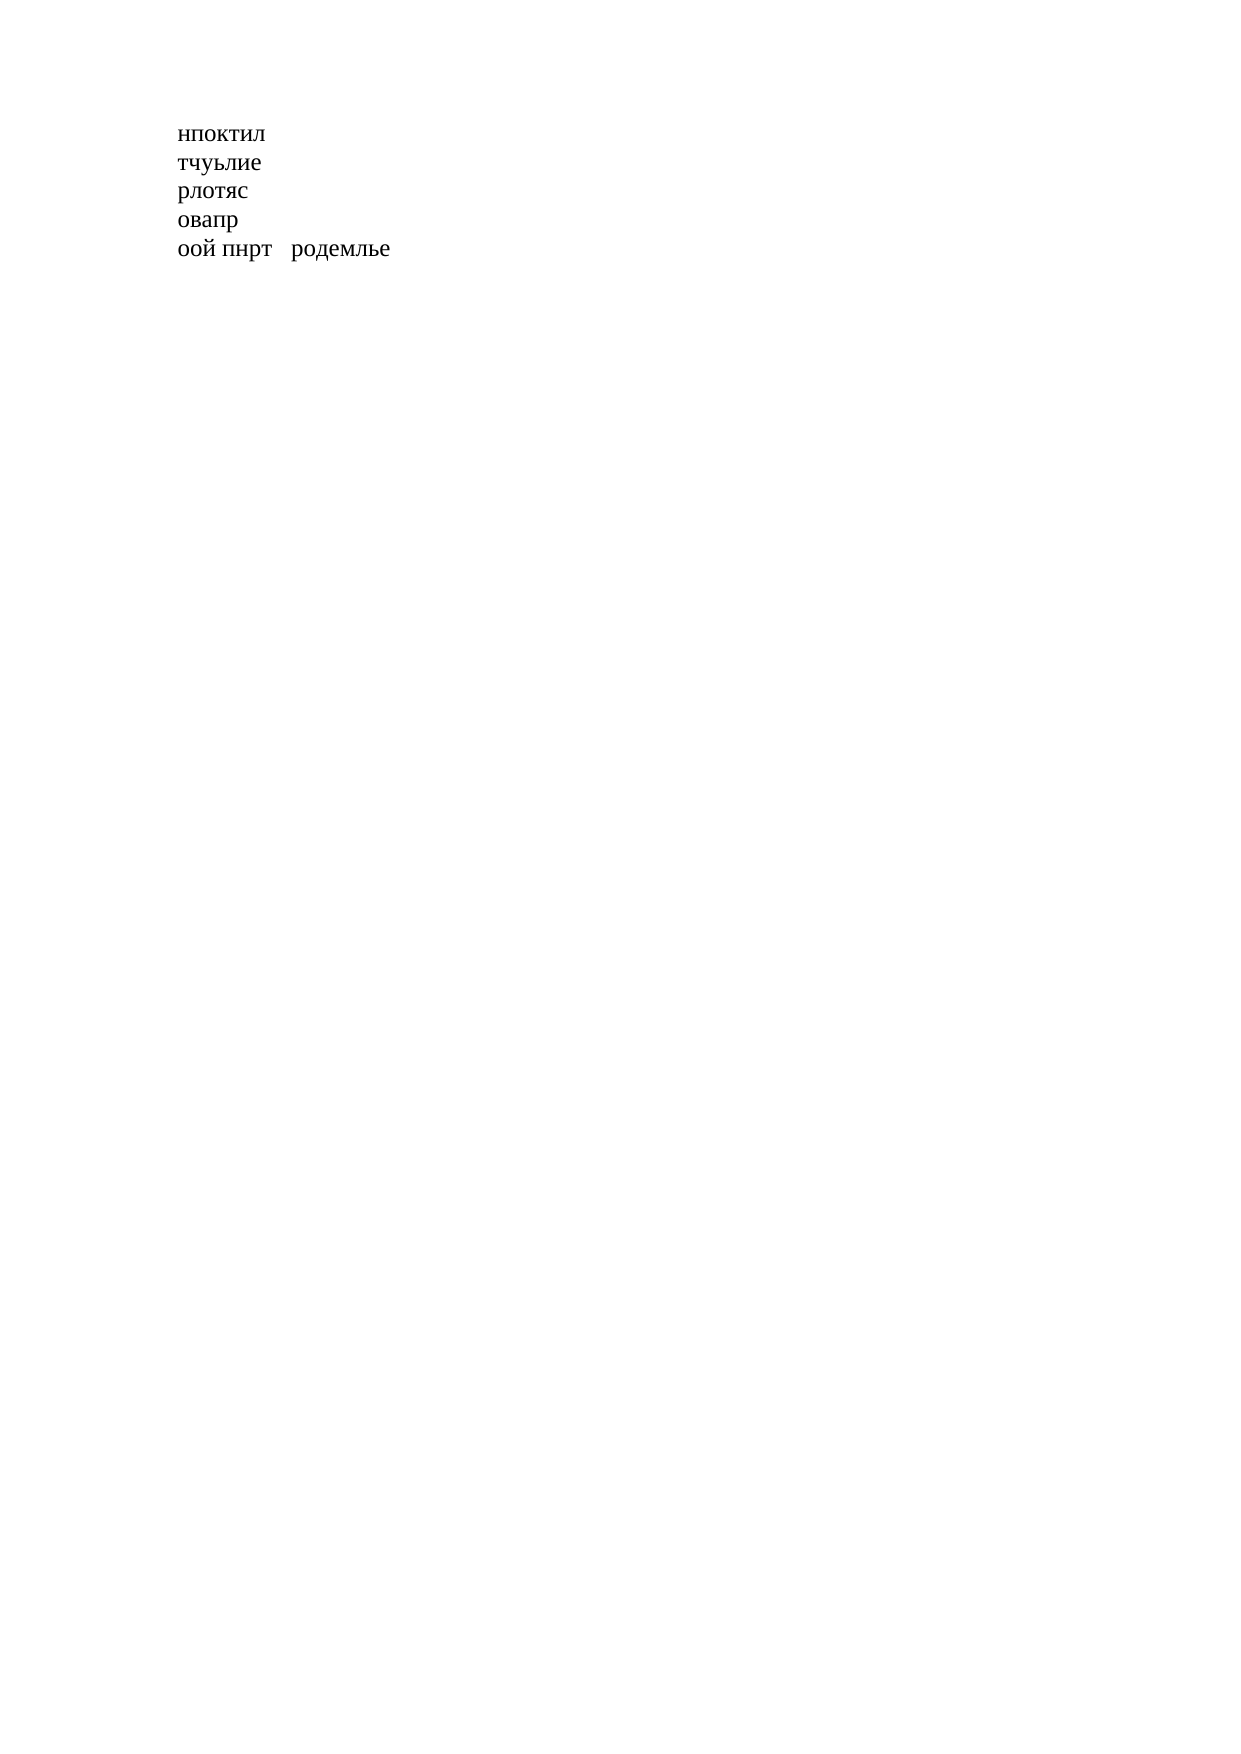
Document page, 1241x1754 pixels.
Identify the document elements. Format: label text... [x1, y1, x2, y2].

text рлотяс [177, 176, 1152, 204]
text нпоктил [177, 118, 1152, 147]
text оой пнрт родемлье [177, 233, 1152, 262]
text овапр [177, 204, 1152, 233]
text тчуьлие [177, 147, 1152, 176]
